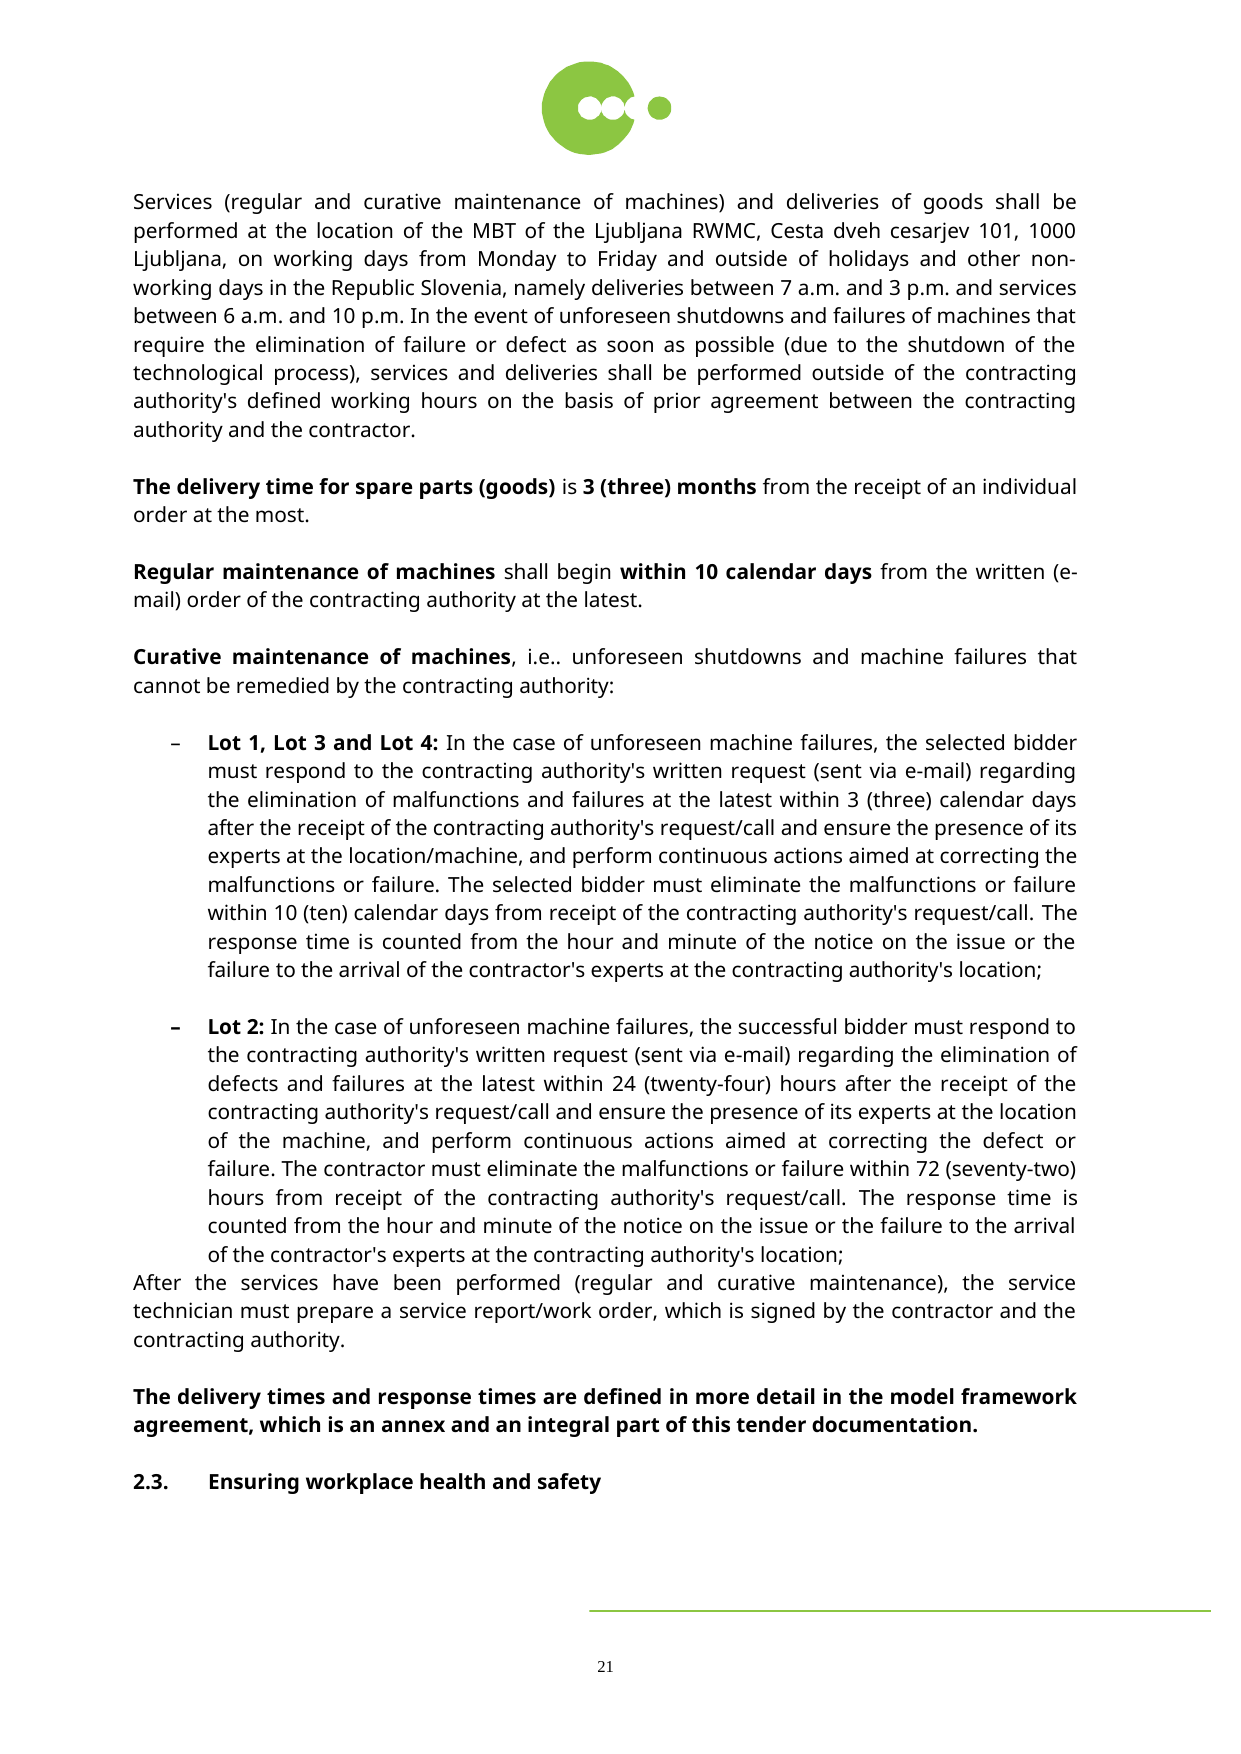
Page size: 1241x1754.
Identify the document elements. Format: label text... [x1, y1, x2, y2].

text After the services have been performed (regular and curative maintenance), the service technician must prepare a service report/work order, which is signed by the contractor and the contracting authority. [133, 1268, 1078, 1353]
text Regular maintenance of machines shall begin within 10 calendar days from the written (e-mail) order of the contracting authority at the latest. [133, 557, 1078, 614]
text Services (regular and curative maintenance of machines) and deliveries of goods shall be performed at the location of the MBT of the Ljubljana RWMC, Cesta dveh cesarjev 101, 1000 Ljubljana, on working days from Monday to Friday and outside of holidays and other non-working days in the Republic Slovenia, namely deliveries between 7 a.m. and 3 p.m. and services between 6 a.m. and 10 p.m. In the event of unforeseen shutdowns and failures of machines that require the elimination of failure or defect as soon as possible (due to the shutdown of the technological process), services and deliveries shall be performed outside of the contracting authority's defined working hours on the basis of prior agreement between the contracting authority and the contractor. [133, 187, 1078, 443]
list Ensuring workplace health and safety [133, 1467, 1078, 1496]
text The delivery times and response times are defined in more detail in the model framework agreement, which is an annex and an integral part of this tender documentation. [133, 1382, 1078, 1439]
list Lot 2: In the case of unforeseen machine failures, the successful bidder must respond to the contracting authority's written request (sent via e-mail) regarding the elimination of defects and failures at the latest within 24 (twenty-four) hours after the receipt of the contracting authority's request/call and ensure the presence of its experts at the location of the machine, and perform continuous actions aimed at correcting the defect or failure. The contractor must eliminate the malfunctions or failure within 72 (seventy-two) hours from receipt of the contracting authority's request/call. The response time is counted from the hour and minute of the notice on the issue or the failure to the arrival of the contractor's experts at the contracting authority's location; [170, 1012, 1078, 1268]
text The delivery time for spare parts (goods) is 3 (three) months from the receipt of an individual order at the most. [133, 472, 1078, 529]
list Lot 1, Lot 3 and Lot 4: In the case of unforeseen machine failures, the selected bidder must respond to the contracting authority's written request (sent via e-mail) regarding the elimination of malfunctions and failures at the latest within 3 (three) calendar days after the receipt of the contracting authority's request/call and ensure the presence of its experts at the location/machine, and perform continuous actions aimed at correcting the malfunctions or failure. The selected bidder must eliminate the malfunctions or failure within 10 (ten) calendar days from receipt of the contracting authority's request/call. The response time is counted from the hour and minute of the notice on the issue or the failure to the arrival of the contractor's experts at the contracting authority's location; [170, 728, 1078, 984]
text Curative maintenance of machines, i.e.. unforeseen shutdowns and machine failures that cannot be remedied by the contracting authority: [133, 642, 1078, 699]
